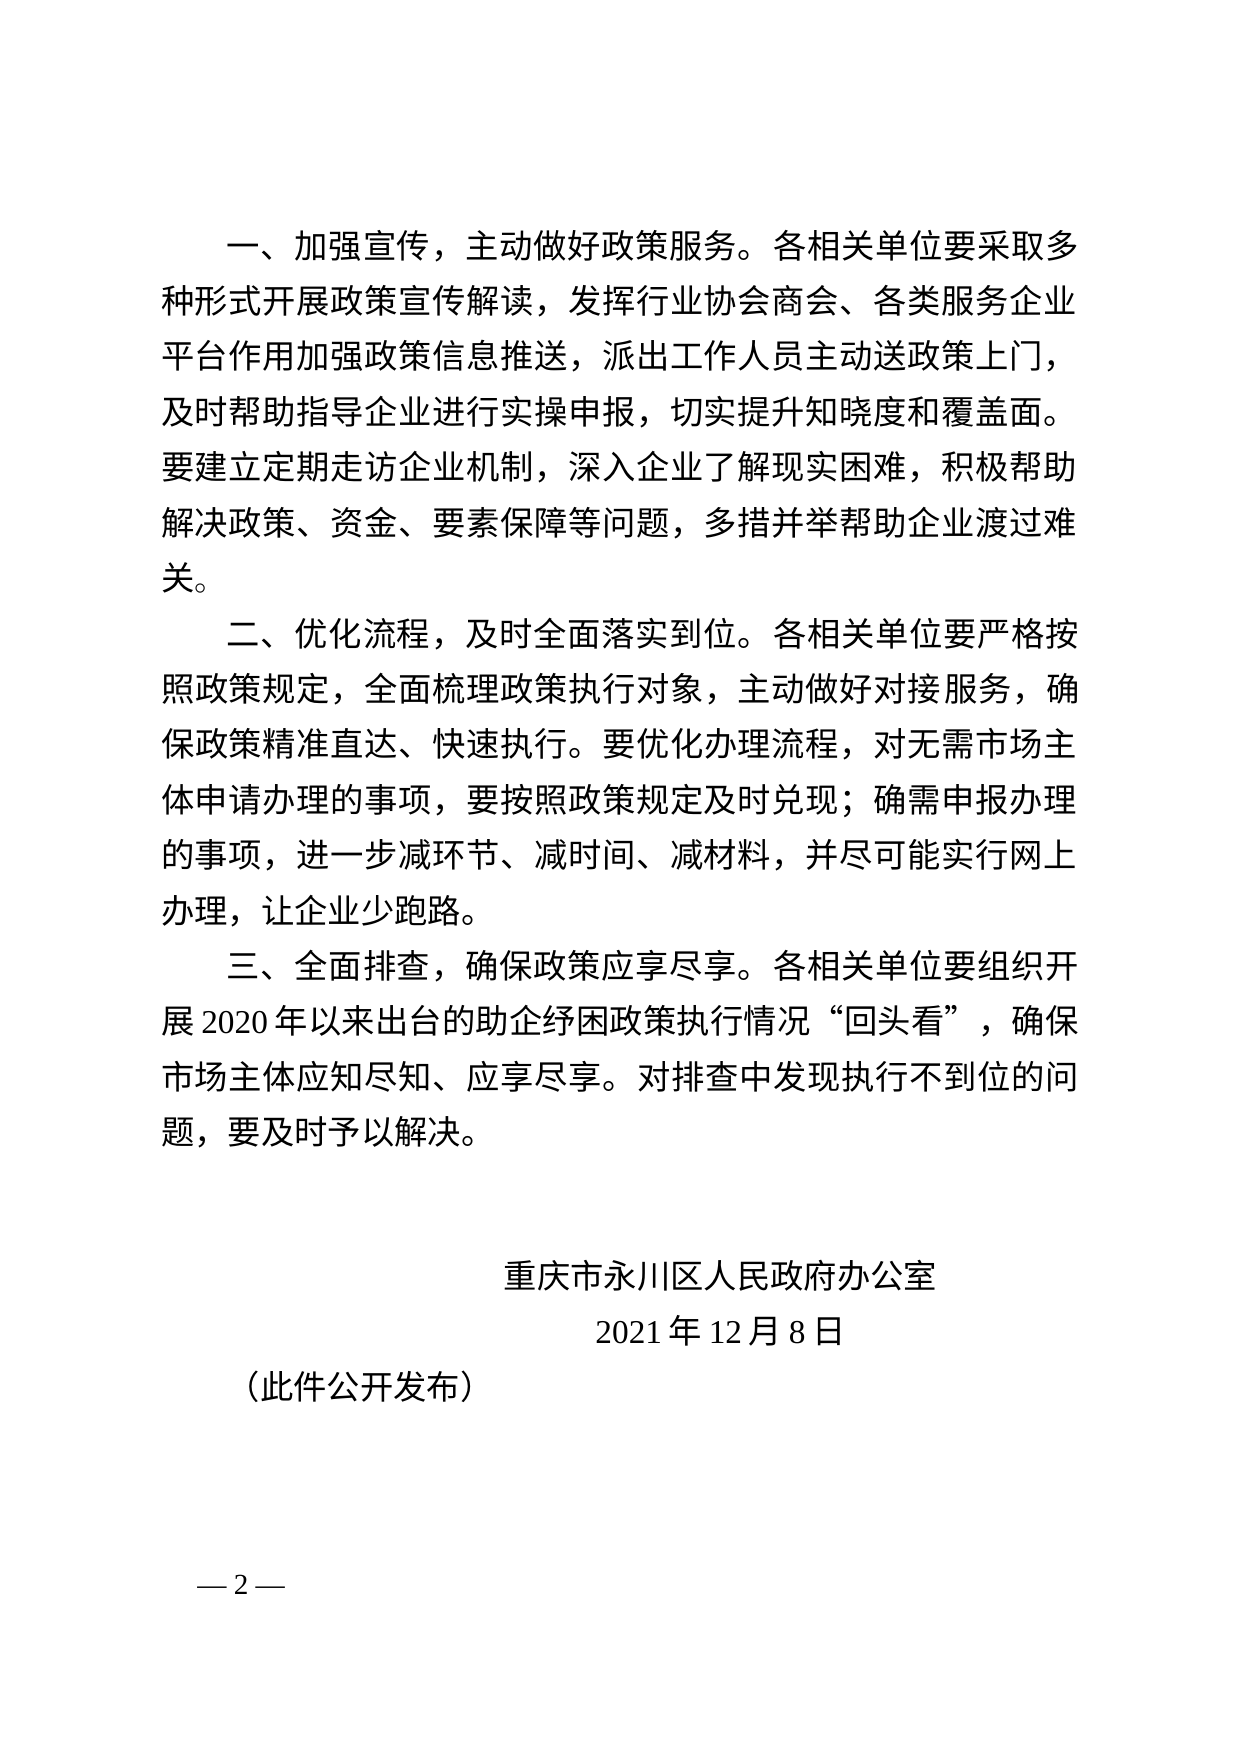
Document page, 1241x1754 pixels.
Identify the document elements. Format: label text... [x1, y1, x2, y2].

text 三、全面排查，确保政策应享尽享。各相关单位要组织开展2020年以来出台的助企纾困政策执行情况“回头看”，确保市场主体应知尽知、应享尽享。对排查中发现执行不到位的问题，要及时予以解决。 [161, 940, 1079, 1154]
text 一、加强宣传，主动做好政策服务。各相关单位要采取多种形式开展政策宣传解读，发挥行业协会商会、各类服务企业平台作用加强政策信息推送，派出工作人员主动送政策上门，及时帮助指导企业进行实操申报，切实提升知晓度和覆盖面。要建立定期走访企业机制，深入企业了解现实困难，积极帮助解决政策、资金、要素保障等问题，多措并举帮助企业渡过难关。 [161, 219, 1079, 600]
text 重庆市永川区人民政府办公室 [161, 1249, 1079, 1298]
text （此件公开发布） [161, 1360, 1079, 1409]
text 2021年12月8日 [161, 1305, 1079, 1353]
text 二、优化流程，及时全面落实到位。各相关单位要严格按照政策规定，全面梳理政策执行对象，主动做好对接服务，确保政策精准直达、快速执行。要优化办理流程，对无需市场主体申请办理的事项，要按照政策规定及时兑现；确需申报办理的事项，进一步减环节、减时间、减材料，并尽可能实行网上办理，让企业少跑路。 [161, 607, 1079, 933]
